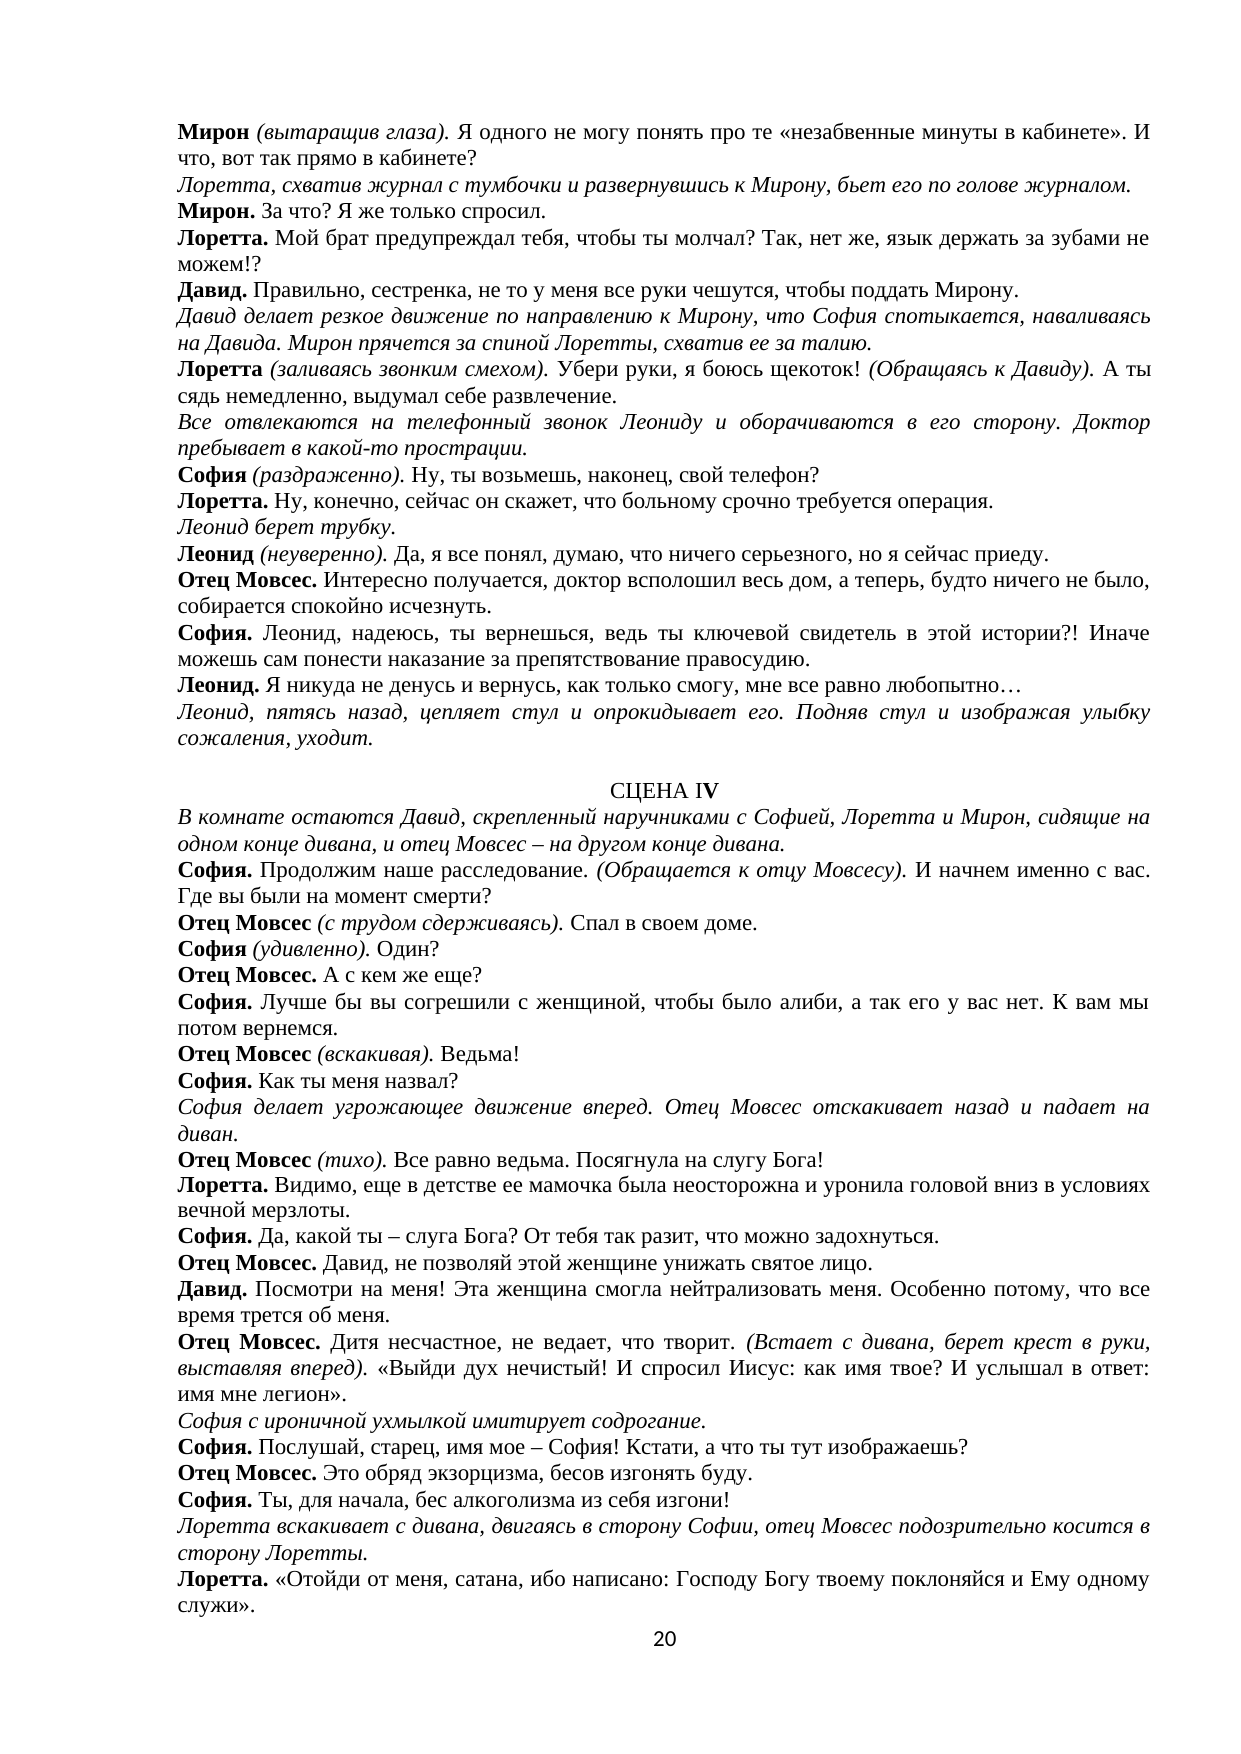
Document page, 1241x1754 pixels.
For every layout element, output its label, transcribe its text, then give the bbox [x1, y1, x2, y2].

text Отец Мовсес. Это обряд экзорцизма, бесов изгонять буду. [177, 1459, 1152, 1486]
text София. Ты, для начала, бес алкоголизма из себя изгони! [177, 1486, 1152, 1512]
text Лоретта. Видимо, еще в детстве ее мамочка была неосторожна и уронила головой вниз в условиях вечной мерзлоты. [177, 1172, 1152, 1222]
text Леонид берет трубку. [177, 513, 1152, 540]
text София с ироничной ухмылкой имитирует содрогание. [177, 1407, 1152, 1433]
text Лоретта (заливаясь звонким смехом). Убери руки, я боюсь щекоток! (Обращаясь к Давиду). А ты сядь немедленно, выдумал себе развлечение. [177, 355, 1152, 408]
text Леонид (неуверенно). Да, я все понял, думаю, что ничего серьезного, но я сейчас приеду. [177, 540, 1152, 566]
text Отец Мовсес (тихо). Все равно ведьма. Посягнула на слугу Бога! [177, 1146, 1152, 1172]
text Лоретта вскакивает с дивана, двигаясь в сторону Софии, отец Мовсес подозрительно косится в сторону Лоретты. [177, 1512, 1152, 1565]
text Леонид, пятясь назад, цепляет стул и опрокидывает его. Подняв стул и изображая улыбку сожаления, уходит. [177, 698, 1152, 751]
text София. Да, какой ты – слуга Бога? От тебя так разит, что можно задохнуться. [177, 1222, 1152, 1249]
text Отец Мовсес. Дитя несчастное, не ведает, что творит. (Встает с дивана, берет крест в руки, выставляя вперед). «Выйди дух нечистый! И спросил Иисус: как имя твое? И услышал в ответ: имя мне легион». [177, 1328, 1152, 1407]
text Леонид. Я никуда не денусь и вернусь, как только смогу, мне все равно любопытно… [177, 672, 1152, 698]
text Лоретта. Мой брат предупреждал тебя, чтобы ты молчал? Так, нет же, язык держать за зубами не можем!? [177, 223, 1152, 276]
text София. Лучше бы вы согрешили с женщиной, чтобы было алиби, а так его у вас нет. К вам мы потом вернемся. [177, 988, 1152, 1041]
text Отец Мовсес. Интересно получается, доктор всполошил весь дом, а теперь, будто ничего не было, собирается спокойно исчезнуть. [177, 566, 1152, 619]
text София (раздраженно). Ну, ты возьмешь, наконец, свой телефон? [177, 461, 1152, 487]
text Отец Мовсес. Давид, не позволяй этой женщине унижать святое лицо. [177, 1249, 1152, 1275]
text В комнате остаются Давид, скрепленный наручниками с Софией, Лоретта и Мирон, сидящие на одном конце дивана, и отец Мовсес – на другом конце дивана. [177, 803, 1152, 856]
text Мирон. За что? Я же только спросил. [177, 197, 1152, 223]
text Отец Мовсес. А с кем же еще? [177, 961, 1152, 988]
text СЦЕНА IV [177, 777, 1152, 803]
text Отец Мовсес (с трудом сдерживаясь). Спал в своем доме. [177, 909, 1152, 935]
text Лоретта, схватив журнал с тумбочки и развернувшись к Мирону, бьет его по голове журналом. [177, 171, 1152, 197]
text София. Как ты меня назвал? [177, 1067, 1152, 1093]
text София (удивленно). Один? [177, 935, 1152, 961]
text Лоретта. «Отойди от меня, сатана, ибо написано: Господу Богу твоему поклоняйся и Ему одному служи». [177, 1565, 1152, 1618]
text Мирон (вытаращив глаза). Я одного не могу понять про те «незабвенные минуты в кабинете». И что, вот так прямо в кабинете? [177, 118, 1152, 171]
text София. Продолжим наше расследование. (Обращается к отцу Мовсесу). И начнем именно с вас. Где вы были на момент смерти? [177, 856, 1152, 909]
text София. Послушай, старец, имя мое – София! Кстати, а что ты тут изображаешь? [177, 1433, 1152, 1459]
text София. Леонид, надеюсь, ты вернешься, ведь ты ключевой свидетель в этой истории?! Иначе можешь сам понести наказание за препятствование правосудию. [177, 619, 1152, 672]
text Давид делает резкое движение по направлению к Мирону, что София спотыкается, наваливаясь на Давида. Мирон прячется за спиной Лоретты, схватив ее за талию. [177, 303, 1152, 355]
text Давид. Посмотри на меня! Эта женщина смогла нейтрализовать меня. Особенно потому, что все время трется об меня. [177, 1275, 1152, 1328]
text София делает угрожающее движение вперед. Отец Мовсес отскакивает назад и падает на диван. [177, 1093, 1152, 1146]
text Лоретта. Ну, конечно, сейчас он скажет, что больному срочно требуется операция. [177, 487, 1152, 513]
text Отец Мовсес (вскакивая). Ведьма! [177, 1041, 1152, 1067]
text Давид. Правильно, сестренка, не то у меня все руки чешутся, чтобы поддать Мирону. [177, 276, 1152, 303]
text Все отвлекаются на телефонный звонок Леониду и оборачиваются в его сторону. Доктор пребывает в какой-то прострации. [177, 408, 1152, 461]
